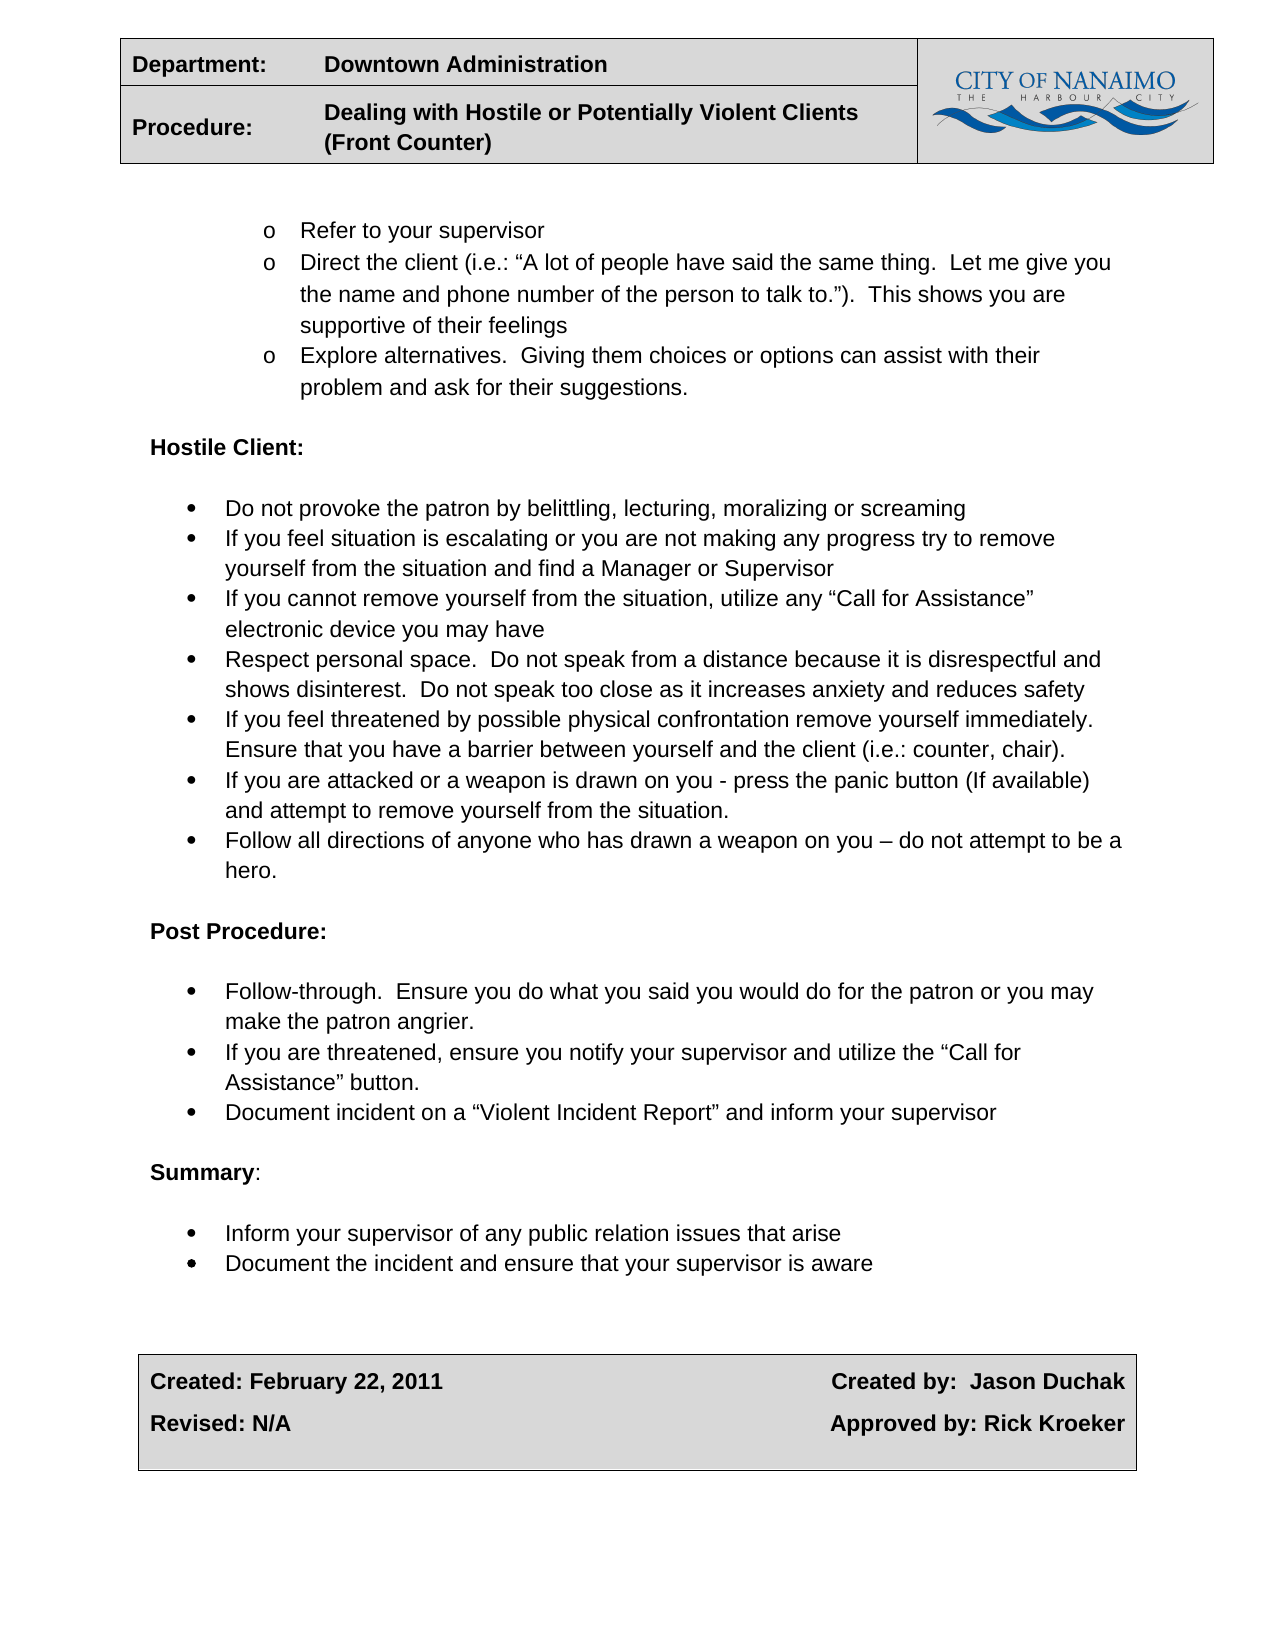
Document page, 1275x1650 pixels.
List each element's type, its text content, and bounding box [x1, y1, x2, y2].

list If you are threatened, ensure you notify your supervisor and utilize the “Call for Assistance” button. [187, 1038, 1125, 1095]
picture [932, 71, 1199, 135]
list Document incident on a “Violent Incident Report” and inform your supervisor [187, 1099, 1125, 1125]
list Direct the client (i.e.: “A lot of people have said the same thing. Let me give you the name and phone number of the person to talk to.”). This shows you are supportive of their feelings [262, 249, 1125, 338]
text Post Procedure: [150, 918, 1125, 944]
list Inform your supervisor of any public relation issues that arise [187, 1220, 1125, 1246]
list Respect personal space. Do not speak from a distance because it is disrespectful and shows disinterest. Do not speak too close as it increases anxiety and reduces safety [187, 646, 1125, 702]
list Document the incident and ensure that your supervisor is aware [187, 1250, 1125, 1276]
list Do not provoke the patron by belittling, lecturing, moralizing or screaming [187, 495, 1125, 521]
list Follow all directions of anyone who has drawn a weapon on you – do not attempt to be a hero. [187, 827, 1125, 884]
list If you are attacked or a weapon is drawn on you - press the panic button (If available) and attempt to remove yourself from the situation. [187, 767, 1125, 823]
list If you cannot remove yourself from the situation, utilize any “Call for Assistance” electronic device you may have [187, 585, 1125, 642]
list Explore alternatives. Giving them choices or options can assist with their problem and ask for their suggestions. [262, 342, 1125, 400]
list If you feel threatened by possible physical confrontation remove yourself immediately. Ensure that you have a barrier between yourself and the client (i.e.: counter, chair). [187, 706, 1125, 763]
list If you feel situation is escalating or you are not making any progress try to remove yourself from the situation and find a Manager or Supervisor [187, 525, 1125, 582]
list Refer to your supervisor [262, 217, 1125, 245]
text Summary: [150, 1159, 1125, 1186]
list Follow-through. Ensure you do what you said you would do for the patron or you may make the patron angrier. [187, 978, 1125, 1035]
text Hostile Client: [150, 434, 1125, 461]
